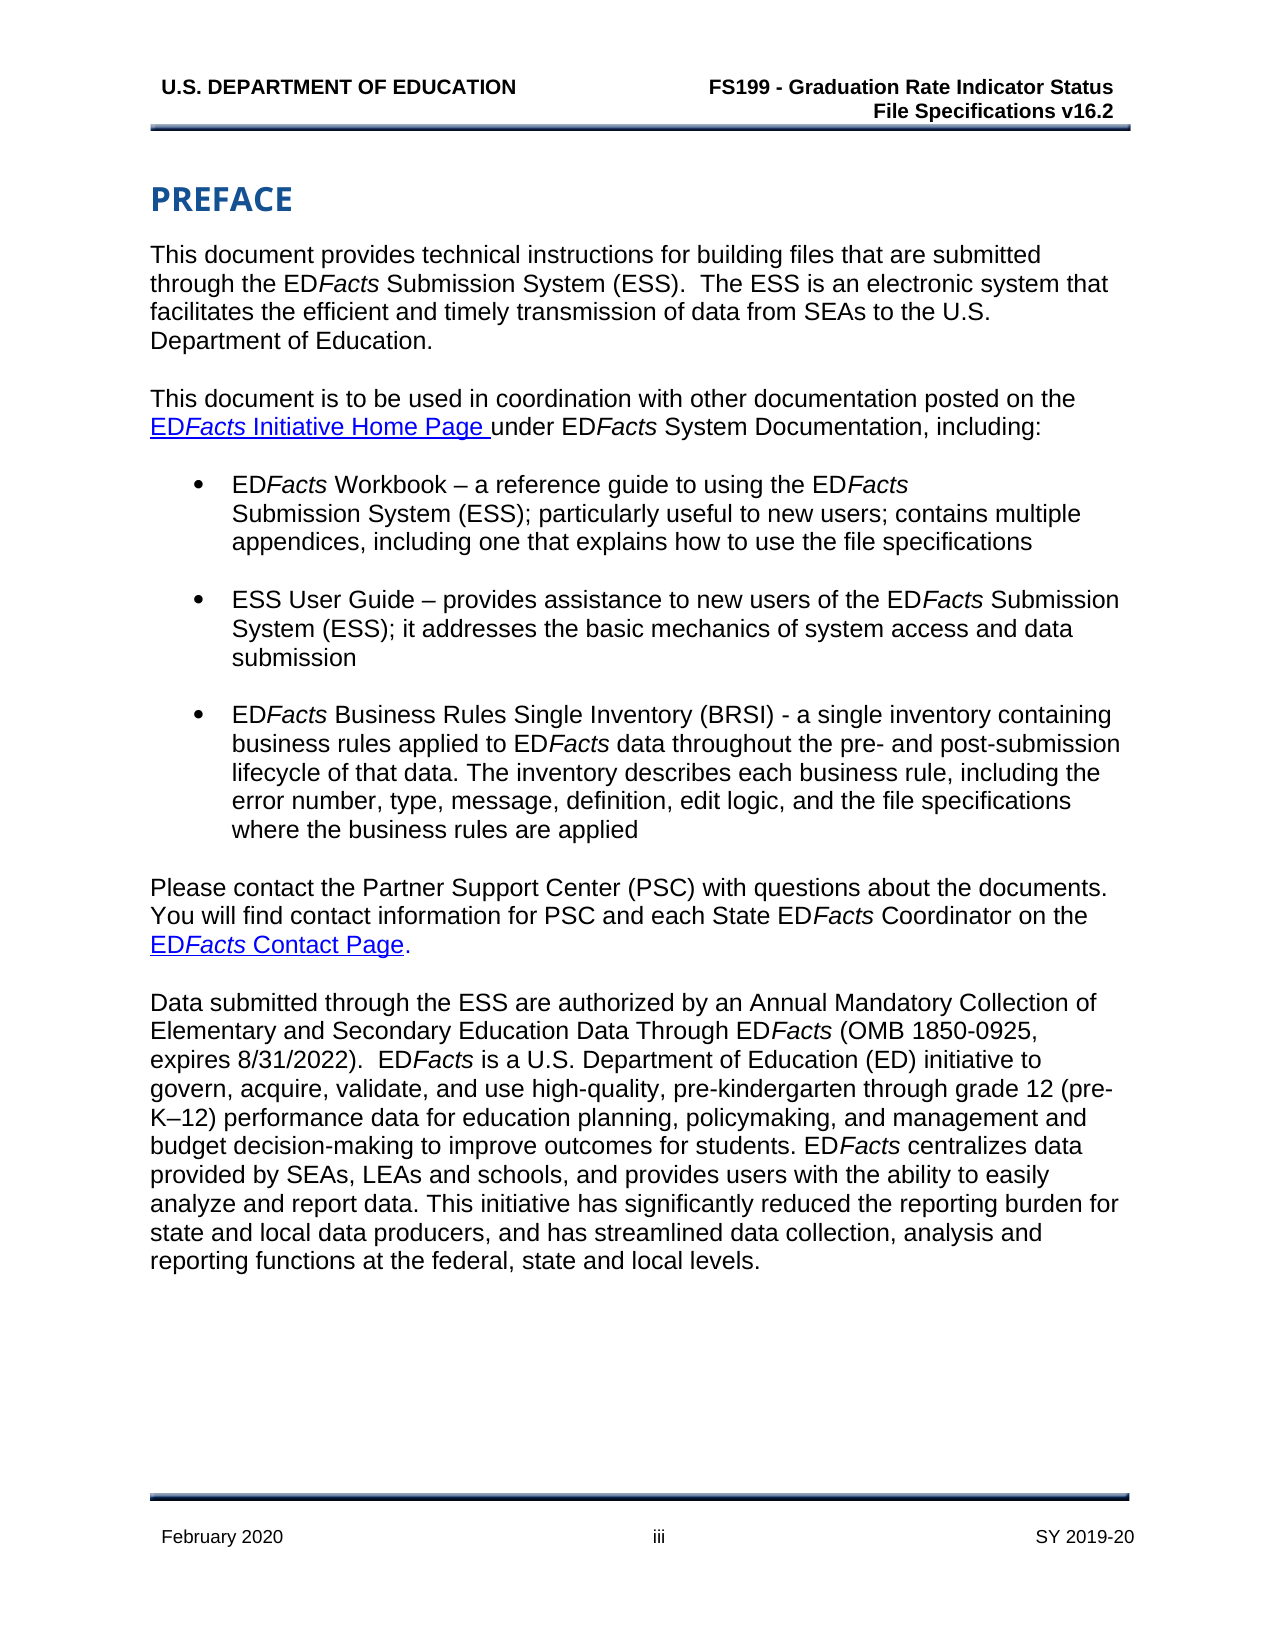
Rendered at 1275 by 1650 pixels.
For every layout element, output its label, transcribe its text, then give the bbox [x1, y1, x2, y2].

text Data submitted through the ESS are authorized by an Annual Mandatory Collection of Elementary and Secondary Education Data Through EDFacts (OMB 1850-0925, expires 8/31/2022). EDFacts is a U.S. Department of Education (ED) initiative to govern, acquire, validate, and use high-quality, pre-kindergarten through grade 12 (pre-K–12) performance data for education planning, policymaking, and management and budget decision-making to improve outcomes for students. EDFacts centralizes data provided by SEAs, LEAs and schools, and provides users with the ability to easily analyze and report data. This initiative has significantly reduced the reporting burden for state and local data producers, and has streamlined data collection, analysis and reporting functions at the federal, state and local levels. [150, 988, 1125, 1275]
text Please contact the Partner Support Center (PSC) with questions about the documents. You will find contact information for PSC and each State EDFacts Coordinator on the EDFacts Contact Page. [150, 873, 1125, 959]
text PREFACE [150, 176, 1125, 221]
list EDFacts Business Rules Single Inventory (BRSI) - a single inventory containing business rules applied to EDFacts data throughout the pre- and post-submission lifecycle of that data. The inventory describes each business rule, including the error number, type, message, definition, edit logic, and the file specifications where the business rules are applied [194, 700, 1125, 844]
text This document provides technical instructions for building files that are submitted through the EDFacts Submission System (ESS). The ESS is an electronic system that facilitates the efficient and timely transmission of data from SEAs to the U.S. Department of Education. [150, 240, 1125, 355]
picture [150, 122, 1138, 131]
picture [150, 1493, 1130, 1501]
list EDFacts Workbook – a reference guide to using the EDFacts [194, 470, 1125, 499]
text Submission System (ESS); particularly useful to new users; contains multiple appendices, including one that explains how to use the file specifications [232, 499, 1125, 556]
list ESS User Guide – provides assistance to new users of the EDFacts Submission System (ESS); it addresses the basic mechanics of system access and data submission [194, 585, 1125, 671]
text This document is to be used in coordination with other documentation posted on the EDFacts Initiative Home Page under EDFacts System Documentation, including: [150, 383, 1125, 441]
